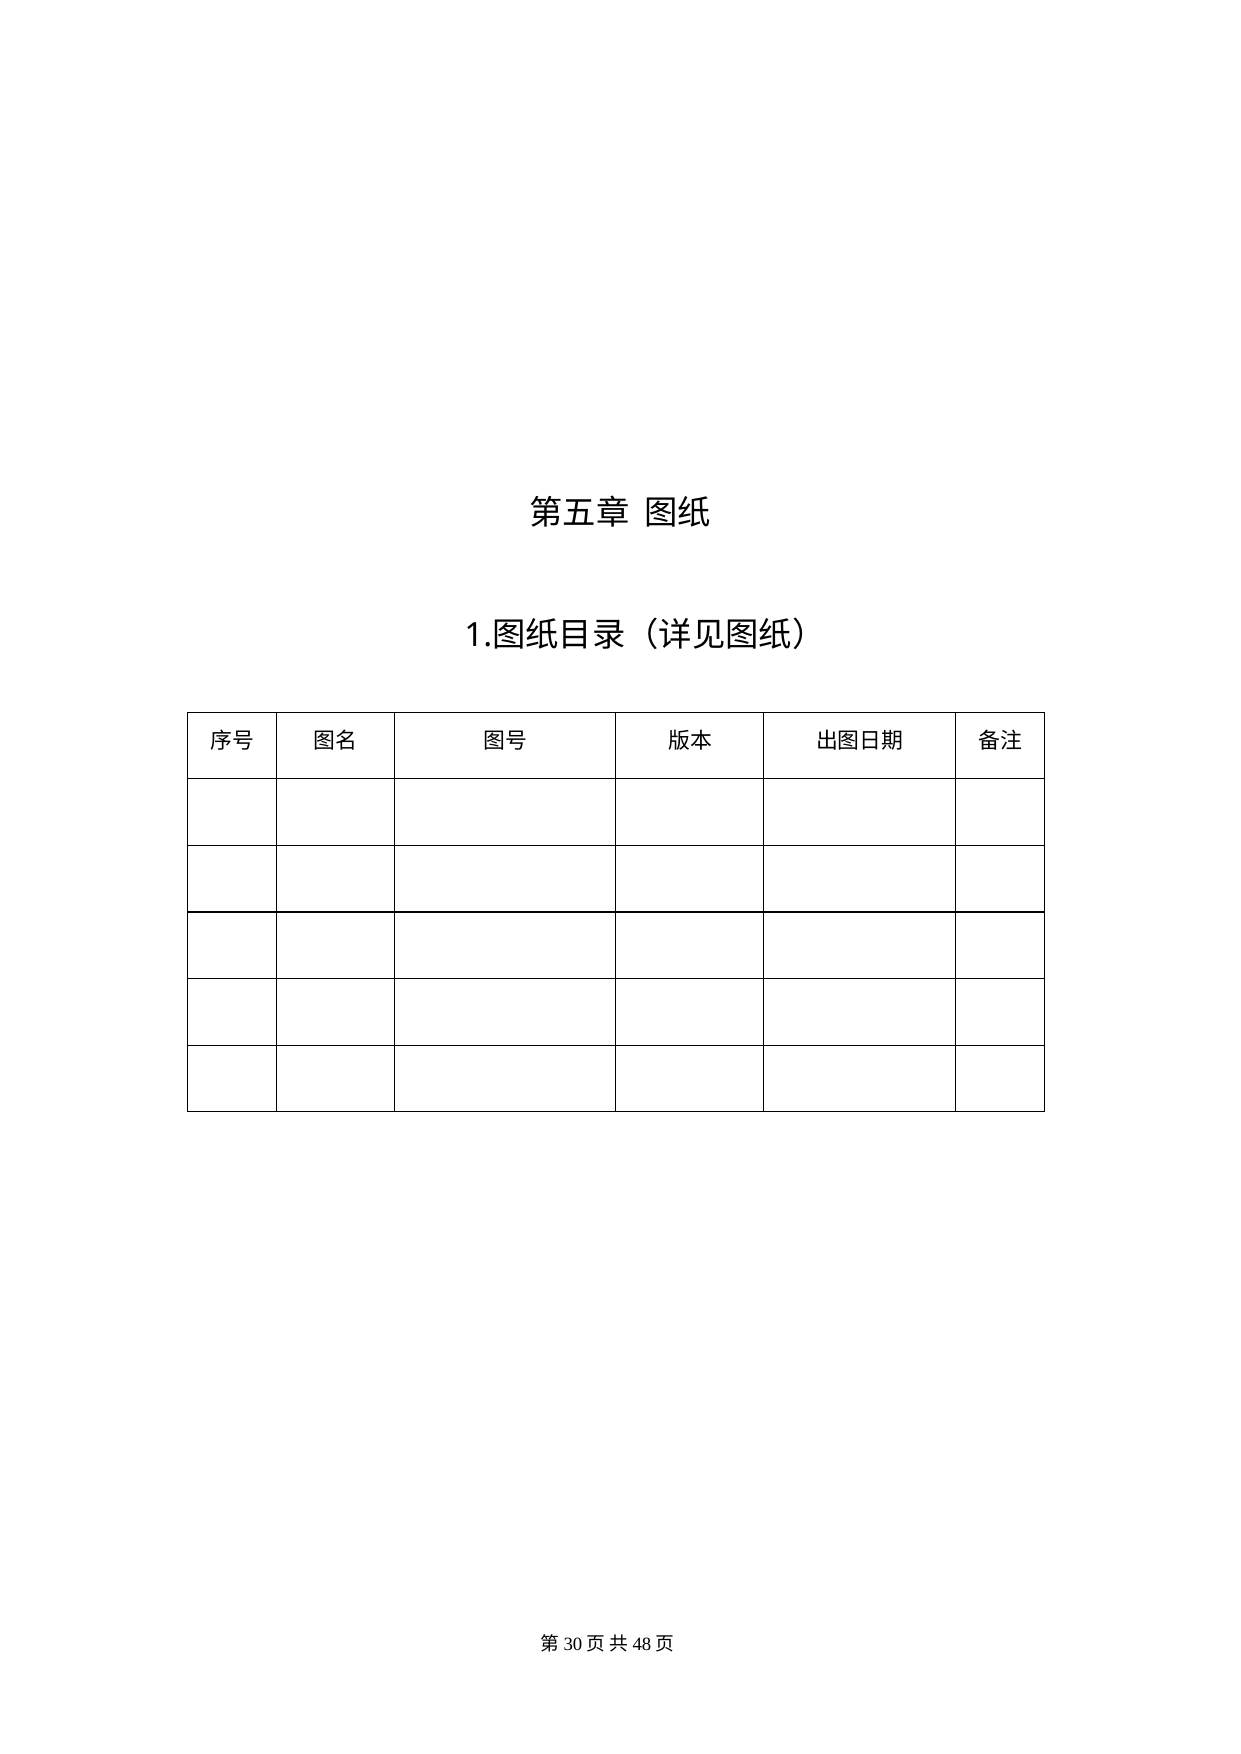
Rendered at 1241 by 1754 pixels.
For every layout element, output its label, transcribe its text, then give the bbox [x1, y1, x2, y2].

table_cell [956, 1046, 1044, 1111]
table_cell [188, 779, 276, 845]
table_cell [395, 779, 615, 845]
table_header 图名 [277, 713, 394, 778]
table_cell [616, 913, 763, 978]
table_cell [956, 979, 1044, 1044]
table_cell [277, 1046, 394, 1111]
table_cell [956, 913, 1044, 978]
table_cell [188, 979, 276, 1044]
table_header 序号 [188, 713, 276, 778]
table_cell [956, 846, 1044, 911]
table_cell [764, 846, 955, 911]
table_cell [188, 1046, 276, 1111]
table_cell [764, 1046, 955, 1111]
table_cell [616, 1046, 763, 1111]
table_cell [764, 979, 955, 1044]
text 1.图纸目录（详见图纸） [237, 599, 1053, 664]
table_cell [764, 779, 955, 845]
table_cell [188, 846, 276, 911]
table_cell [616, 846, 763, 911]
table_header 图号 [395, 713, 615, 778]
table_cell [616, 779, 763, 845]
table_cell [395, 979, 615, 1044]
table_header 版本 [616, 713, 763, 778]
table_header 备注 [956, 713, 1044, 778]
table_cell [616, 979, 763, 1044]
table_cell [395, 913, 615, 978]
table_header 出图日期 [764, 713, 955, 778]
table_cell [277, 779, 394, 845]
table_cell [277, 913, 394, 978]
table_cell [277, 979, 394, 1044]
table_cell [395, 1046, 615, 1111]
table_cell [395, 846, 615, 911]
table_cell [188, 913, 276, 978]
table_cell [277, 846, 394, 911]
table_cell [956, 779, 1044, 845]
table_cell [764, 913, 955, 978]
subtitle 第五章 图纸 [187, 486, 1053, 534]
